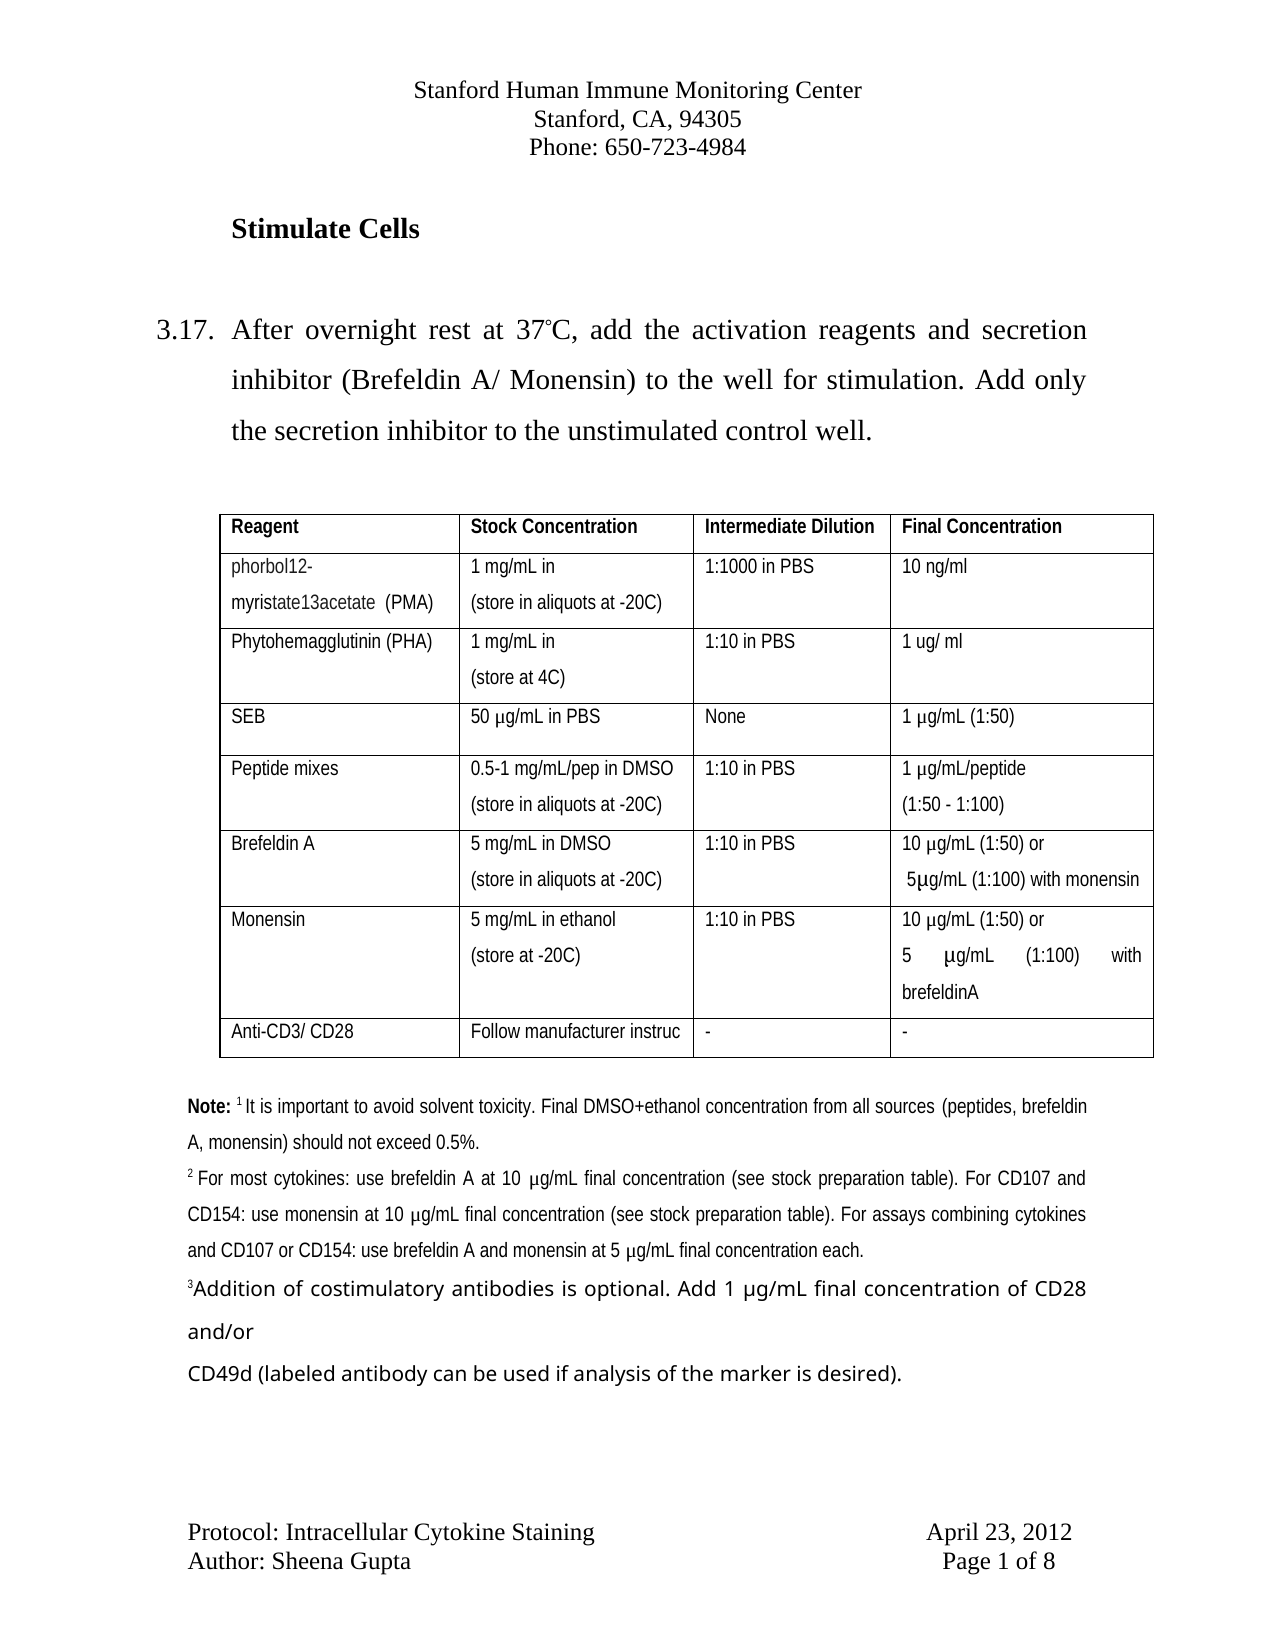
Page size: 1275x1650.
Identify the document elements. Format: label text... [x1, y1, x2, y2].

table_cell 1:10 in PBS [694, 907, 890, 1018]
table_cell - [694, 1019, 890, 1057]
table_header Final Concentration [891, 515, 1153, 553]
text CD49d (labeled antibody can be used if analysis of the marker is desired). [187, 1359, 1087, 1388]
table_cell 1:1000 in PBS [694, 554, 890, 628]
table_cell 10 ng/ml [891, 554, 1153, 628]
table_cell Follow manufacturer instruc [460, 1019, 693, 1057]
table_cell Anti-CD3/ CD28 [221, 1019, 459, 1057]
table_cell - [891, 1019, 1153, 1057]
table_cell 1:10 in PBS [694, 629, 890, 703]
text 3Addition of costimulatory antibodies is optional. Add 1 μg/mL final concentration of CD28 and/or [187, 1274, 1087, 1345]
table_cell 1 mg/mL in (store in aliquots at -20C) [460, 554, 693, 628]
table_cell 1:10 in PBS [694, 756, 890, 830]
table_cell Brefeldin A [221, 831, 459, 906]
text Stimulate Cells [231, 212, 1087, 245]
table_cell 10 μg/mL (1:50) or 5μg/mL (1:100) with monensin [891, 831, 1153, 906]
table_cell phorbol12-myristate13acetate (PMA) [221, 554, 459, 628]
text Note: 1 It is important to avoid solvent toxicity. Final DMSO+ethanol concentration from all sources (peptides, brefeldin A, monensin) should not exceed 0.5%. [187, 1094, 1087, 1154]
table_cell 1 μg/mL (1:50) [891, 704, 1153, 754]
table_cell 50 μg/mL in PBS [460, 704, 693, 754]
table_cell 10 μg/mL (1:50) or 5 μg/mL (1:100) with brefeldinA [891, 907, 1153, 1018]
table_header Stock Concentration [460, 515, 693, 553]
table_cell 1 ug/ ml [891, 629, 1153, 703]
table_cell Monensin [221, 907, 459, 1018]
table_cell Peptide mixes [221, 756, 459, 830]
table_cell 5 mg/mL in DMSO (store in aliquots at -20C) [460, 831, 693, 906]
table_cell 1 μg/mL/peptide (1:50 - 1:100) [891, 756, 1153, 830]
table_cell 1:10 in PBS [694, 831, 890, 906]
table_header Intermediate Dilution [694, 515, 890, 553]
table_cell Phytohemagglutinin (PHA) [221, 629, 459, 703]
list 2 For most cytokines: use brefeldin A at 10 μg/mL final concentration (see stock preparation table). For CD107 and CD154: use monensin at 10 μg/mL final concentration (see stock preparation table). For assays combining cytokines and CD107 or CD154: use brefeldin A and monensin at 5 μg/mL final concentration each. [187, 1166, 1087, 1262]
table_cell 1 mg/mL in (store at 4C) [460, 629, 693, 703]
table_header Reagent [221, 515, 459, 553]
list After overnight rest at 37C, add the activation reagents and secretion inhibitor (Brefeldin A/ Monensin) to the well for stimulation. Add only the secretion inhibitor to the unstimulated control well. [156, 312, 1087, 446]
table_cell None [694, 704, 890, 754]
table_cell 5 mg/mL in ethanol (store at -20C) [460, 907, 693, 1018]
table_cell SEB [221, 704, 459, 754]
table_cell 0.5-1 mg/mL/pep in DMSO (store in aliquots at -20C) [460, 756, 693, 830]
